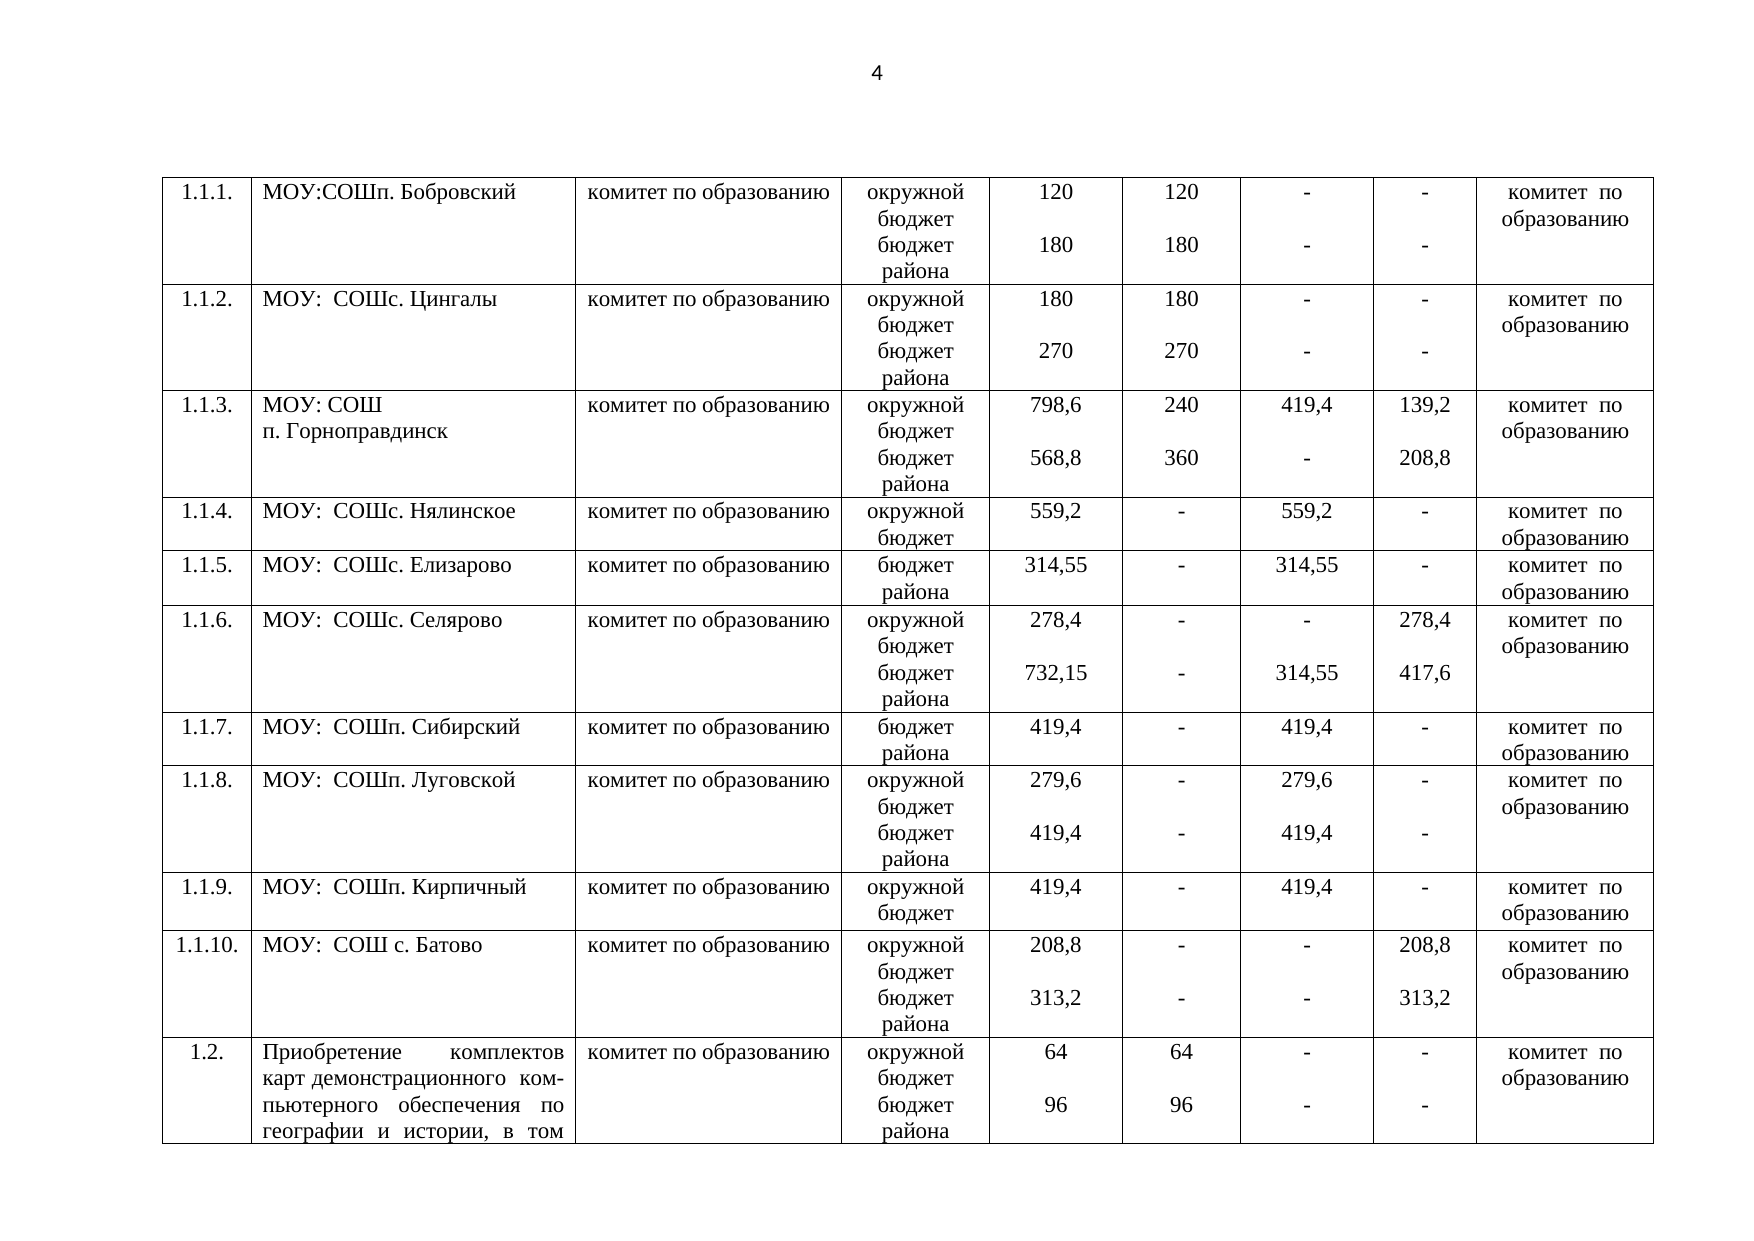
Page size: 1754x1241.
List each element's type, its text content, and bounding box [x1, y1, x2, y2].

table_cell комитет по образованию [1477, 391, 1653, 497]
table_cell 419,4 [990, 713, 1122, 765]
table_cell МОУ: СОШ с. Батово [252, 931, 575, 1037]
table_cell 208,8 313,2 [1374, 931, 1476, 1037]
table_cell комитет по образованию [576, 551, 841, 605]
table_cell 559,2 [990, 498, 1122, 550]
table_cell МОУ: СОШп. Сибирский [252, 713, 575, 765]
table_cell 279,6 419,4 [990, 766, 1122, 872]
table_cell 278,4 732,15 [990, 606, 1122, 712]
table_cell комитет по образованию [576, 873, 841, 930]
table_cell - - [1123, 766, 1240, 872]
table_cell 1.1.3. [163, 391, 251, 497]
table_cell окружной бюджет [842, 873, 989, 930]
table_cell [576, 1038, 841, 1143]
table_cell комитет по образованию [1477, 498, 1653, 550]
table_cell комитет по образованию [576, 766, 841, 872]
table_cell - 314,55 [1241, 606, 1373, 712]
table_cell 208,8 313,2 [990, 931, 1122, 1037]
table_cell комитет по образованию [576, 606, 841, 712]
table_cell 419,4 [1241, 873, 1373, 930]
table_cell - [1123, 713, 1240, 765]
table_cell 1.1.9. [163, 873, 251, 930]
table_cell МОУ: СОШп. Луговской [252, 766, 575, 872]
table_cell - [1123, 498, 1240, 550]
table_cell комитет по образованию [576, 498, 841, 550]
table_cell 279,6 419,4 [1241, 766, 1373, 872]
table_cell комитет по образованию [1477, 606, 1653, 712]
table_cell МОУ: СОШс. Селярово [252, 606, 575, 712]
table_cell 64 96 [1123, 1038, 1240, 1143]
table_cell - [1123, 551, 1240, 605]
table_cell 139,2 208,8 [1374, 391, 1476, 497]
table_cell комитет по образованию [1477, 873, 1653, 930]
table_cell 798,6 568,8 [990, 391, 1122, 497]
table_cell - - [1241, 285, 1373, 390]
table_cell МОУ: СОШс. Нялинское [252, 498, 575, 550]
table_cell окружной бюджет бюджет района [842, 391, 989, 497]
table_cell 64 96 [990, 1038, 1122, 1143]
table_cell бюджет района [842, 713, 989, 765]
table_cell - - [1241, 1038, 1373, 1143]
table_cell комитет по образованию [576, 931, 841, 1037]
table_cell - [1374, 713, 1476, 765]
table_cell окружной бюджет [842, 498, 989, 550]
table_cell - [1374, 498, 1476, 550]
table_cell - - [1123, 606, 1240, 712]
table_cell МОУ:СОШп. Бобровский [252, 178, 575, 284]
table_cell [252, 1038, 575, 1143]
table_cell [1477, 178, 1653, 284]
table_cell окружной бюджет бюджет района [842, 931, 989, 1037]
table_cell окружной бюджет бюджет района [842, 606, 989, 712]
table_cell 1.2. [163, 1038, 251, 1143]
table_cell комитет по образованию [576, 285, 841, 390]
table_cell - - [1374, 1038, 1476, 1143]
table_cell комитет по образованию [576, 391, 841, 497]
table_cell - [1374, 551, 1476, 605]
table_cell МОУ: СОШс. Цингалы [252, 285, 575, 390]
table_cell 1.1.2. [163, 285, 251, 390]
table_cell 120 180 [1123, 178, 1240, 284]
table_cell 314,55 [1241, 551, 1373, 605]
table_cell 120 180 [990, 178, 1122, 284]
table_cell - - [1241, 931, 1373, 1037]
table_cell - - [1123, 931, 1240, 1037]
table_cell 1.1.5. [163, 551, 251, 605]
table_cell комитет по образованию [1477, 551, 1653, 605]
table_cell 278,4 417,6 [1374, 606, 1476, 712]
table_cell - - [1374, 178, 1476, 284]
table_cell комитет по образованию [576, 713, 841, 765]
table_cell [1477, 1038, 1653, 1143]
table_cell окружной бюджет бюджет района [842, 285, 989, 390]
table_cell МОУ: СОШс. Елизарово [252, 551, 575, 605]
table_cell - - [1374, 285, 1476, 390]
table_cell 1.1.7. [163, 713, 251, 765]
table_cell 419,4 - [1241, 391, 1373, 497]
table_cell 1.1.6. [163, 606, 251, 712]
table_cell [576, 178, 841, 284]
table_cell 419,4 [1241, 713, 1373, 765]
table_cell МОУ: СОШп. Кирпичный [252, 873, 575, 930]
table_cell - - [1241, 178, 1373, 284]
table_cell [842, 178, 989, 284]
table_cell комитет по образованию [1477, 931, 1653, 1037]
table_cell окружной бюджет бюджет района [842, 766, 989, 872]
table_cell бюджет района [842, 551, 989, 605]
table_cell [842, 1038, 989, 1143]
table_cell - - [1374, 766, 1476, 872]
table_cell 559,2 [1241, 498, 1373, 550]
table_cell 1.1.8. [163, 766, 251, 872]
table_cell 314,55 [990, 551, 1122, 605]
table_cell комитет по образованию [1477, 285, 1653, 390]
table_cell 180 270 [990, 285, 1122, 390]
table_cell 1.1.10. [163, 931, 251, 1037]
table_cell МОУ: СОШ п. Горноправдинск [252, 391, 575, 497]
table_cell комитет по образованию [1477, 766, 1653, 872]
table_cell 1.1.1. [163, 178, 251, 284]
table_cell комитет по образованию [1477, 713, 1653, 765]
table_cell 240 360 [1123, 391, 1240, 497]
table_cell - [1374, 873, 1476, 930]
table_cell 419,4 [990, 873, 1122, 930]
table_cell 180 270 [1123, 285, 1240, 390]
table_cell - [1123, 873, 1240, 930]
table_cell 1.1.4. [163, 498, 251, 550]
